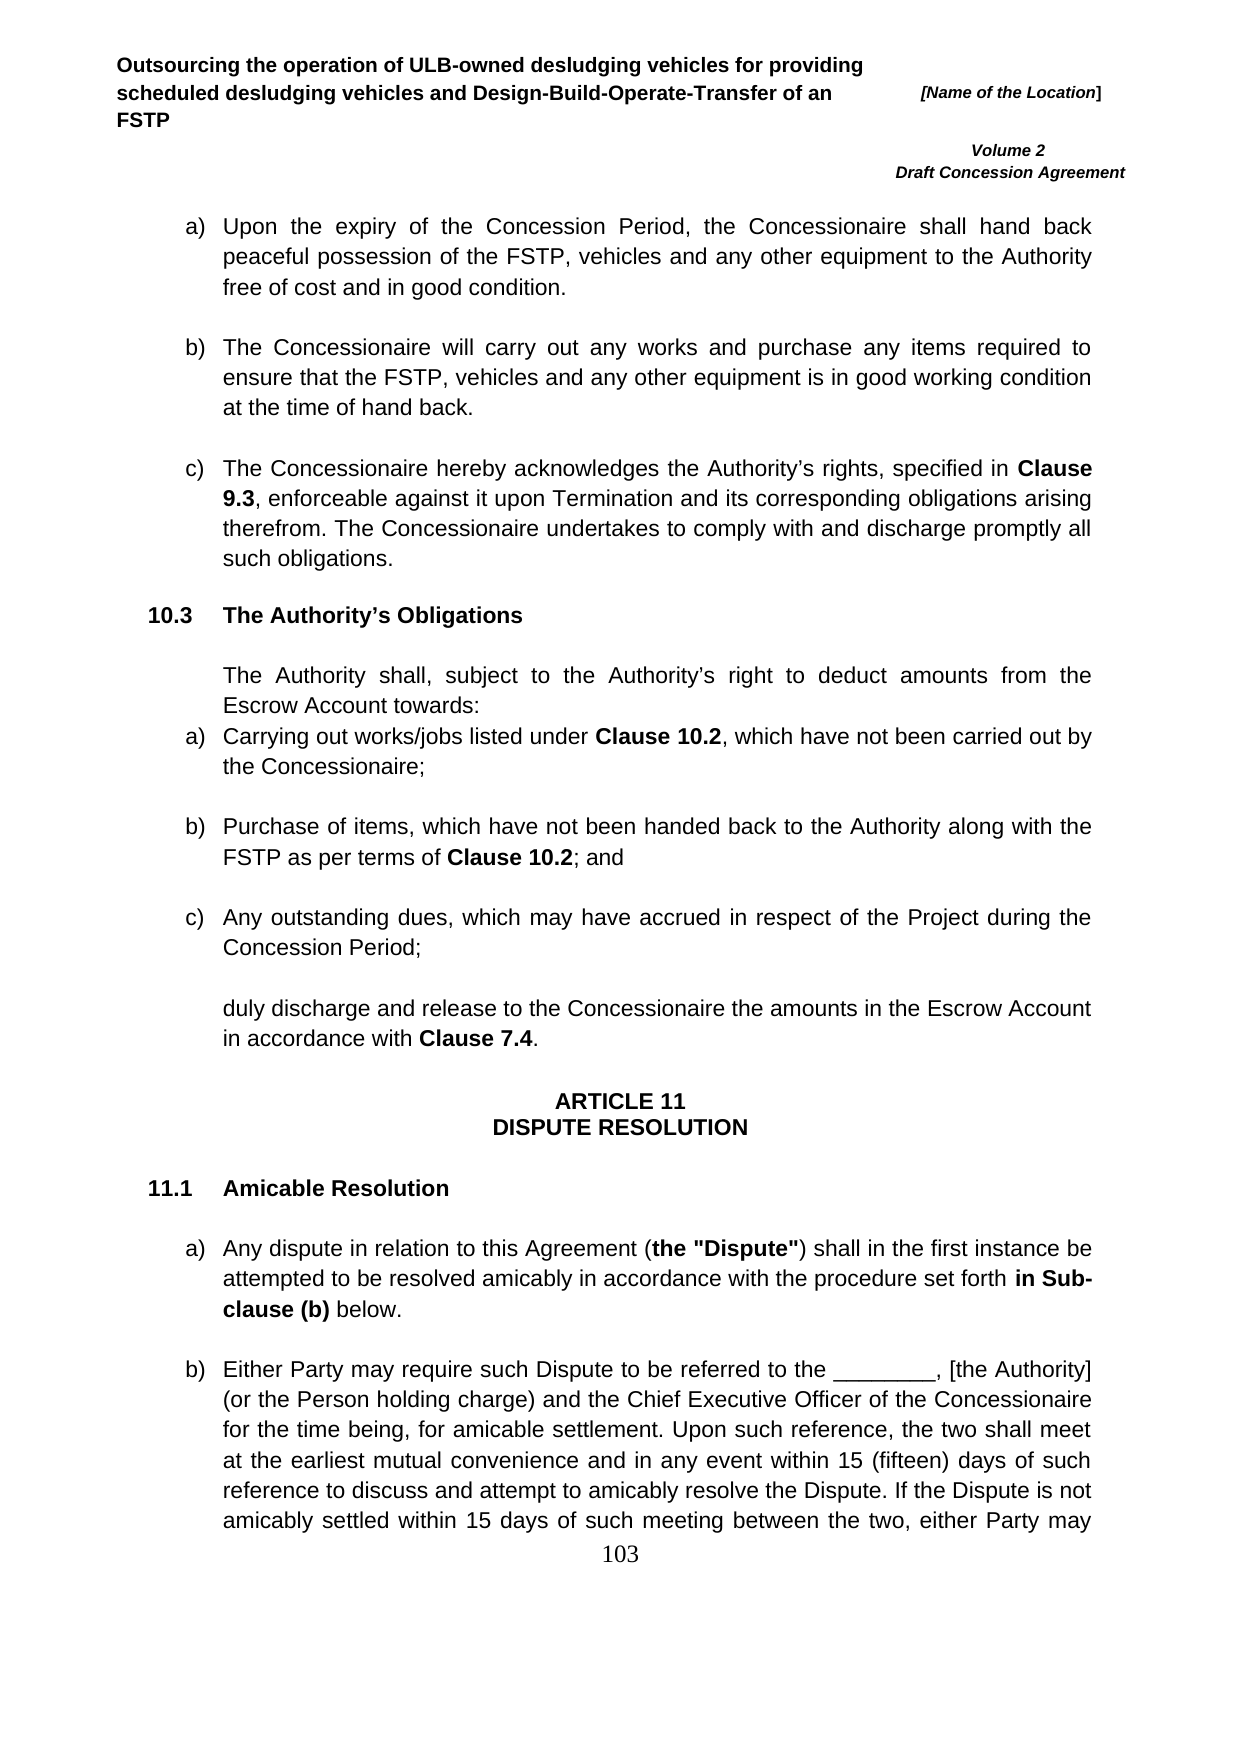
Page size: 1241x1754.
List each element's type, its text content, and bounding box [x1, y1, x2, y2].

list Purchase of items, which have not been handed back to the Authority along with the FSTP as per terms of Clause 10.2; and [185, 813, 1092, 870]
text ARTICLE 11 [148, 1088, 1092, 1114]
list The Concessionaire will carry out any works and purchase any items required to ensure that the FSTP, vehicles and any other equipment is in good working condition at the time of hand back. [185, 334, 1092, 421]
list The Authority’s Obligations [148, 602, 1092, 628]
list Any outstanding dues, which may have accrued in respect of the Project during the Concession Period; [185, 904, 1092, 961]
list Amicable Resolution [148, 1175, 1092, 1201]
list The Concessionaire hereby acknowledges the Authority’s rights, specified in Clause 9.3, enforceable against it upon Termination and its corresponding obligations arising therefrom. The Concessionaire undertakes to comply with and discharge promptly all such obligations. [185, 455, 1092, 572]
list Upon the expiry of the Concession Period, the Concessionaire shall hand back peaceful possession of the FSTP, vehicles and any other equipment to the Authority free of cost and in good condition. [185, 213, 1092, 300]
text duly discharge and release to the Concessionaire the amounts in the Escrow Account in accordance with Clause 7.4. [223, 994, 1092, 1051]
text The Authority shall, subject to the Authority’s right to deduct amounts from the Escrow Account towards: [223, 662, 1092, 719]
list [185, 1356, 1092, 1533]
list Any dispute in relation to this Agreement (the "Dispute") shall in the first instance be attempted to be resolved amicably in accordance with the procedure set forth in Sub-clause (b) below. [185, 1235, 1092, 1322]
text DISPUTE RESOLUTION [148, 1114, 1092, 1141]
list Carrying out works/jobs listed under Clause 10.2, which have not been carried out by the Concessionaire; [185, 723, 1092, 779]
